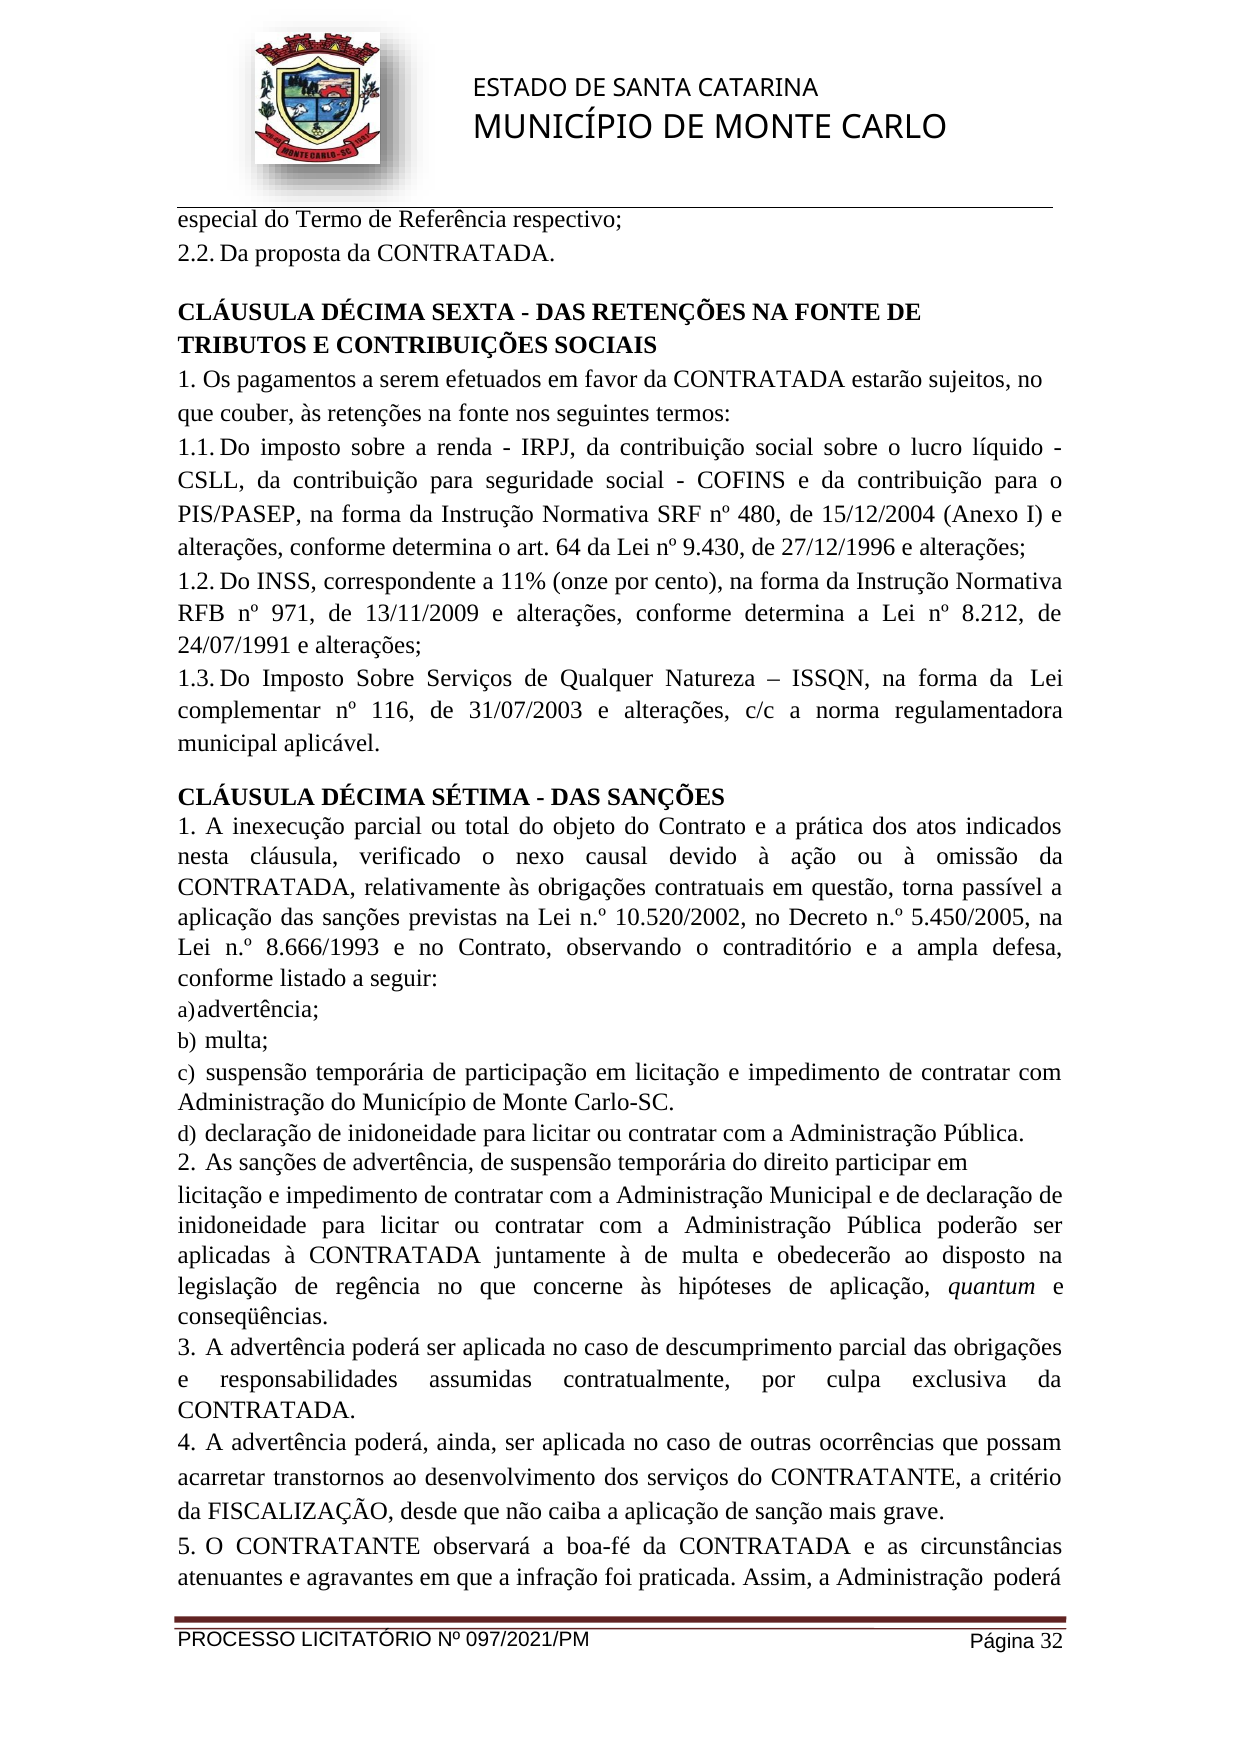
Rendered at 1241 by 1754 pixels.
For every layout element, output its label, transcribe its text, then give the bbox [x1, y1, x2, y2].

list multa; [177, 1026, 1138, 1054]
text ESTADO DE SANTA CATARINA [472, 69, 1138, 103]
text especial do Termo de Referência respectivo; [177, 204, 1138, 232]
picture [222, 4, 441, 204]
subtitle MUNICÍPIO DE MONTE CARLO [472, 103, 1138, 149]
list O CONTRATANTE observará a boa-fé da CONTRATADA e as circunstâncias atenuantes e agravantes em que a infração foi praticada. Assim, a Administração poderá [177, 1531, 1063, 1591]
list advertência; [177, 994, 1138, 1023]
list declaração de inidoneidade para licitar ou contratar com a Administração Pública. [177, 1118, 1138, 1147]
list As sanções de advertência, de suspensão temporária do direito participar em [177, 1147, 1138, 1176]
list Do Imposto Sobre Serviços de Qualquer Natureza – ISSQN, na forma da Lei complementar nº 116, de 31/07/2003 e alterações, c/c a norma regulamentadora municipal aplicável. [177, 663, 1063, 757]
list suspensão temporária de participação em licitação e impedimento de contratar com Administração do Município de Monte Carlo-SC. [177, 1057, 1063, 1116]
list Do imposto sobre a renda - IRPJ, da contribuição social sobre o lucro líquido - CSLL, da contribuição para seguridade social - COFINS e da contribuição para o PIS/PASEP, na forma da Instrução Normativa SRF nº 480, de 15/12/2004 (Anexo I) e alterações, conforme determina o art. 64 da Lei nº 9.430, de 27/12/1996 e alterações; [177, 432, 1064, 561]
list Os pagamentos a serem efetuados em favor da CONTRATADA estarão sujeitos, no que couber, às retenções na fonte nos seguintes termos: [177, 364, 1043, 427]
list A advertência poderá ser aplicada no caso de descumprimento parcial das obrigações e responsabilidades assumidas contratualmente, por culpa exclusiva da CONTRATADA. [177, 1332, 1062, 1424]
list A advertência poderá, ainda, ser aplicada no caso de outras ocorrências que possam acarretar transtornos ao desenvolvimento dos serviços do CONTRATANTE, a critério da FISCALIZAÇÃO, desde que não caiba a aplicação de sanção mais grave. [177, 1427, 1063, 1525]
list Do INSS, correspondente a 11% (onze por cento), na forma da Instrução Normativa RFB nº 971, de 13/11/2009 e alterações, conforme determina a Lei nº 8.212, de 24/07/1991 e alterações; [177, 566, 1063, 659]
subtitle CLÁUSULA DÉCIMA SÉTIMA - DAS SANÇÕES [177, 782, 1138, 811]
subtitle CLÁUSULA DÉCIMA SEXTA - DAS RETENÇÕES NA FONTE DE TRIBUTOS E CONTRIBUIÇÕES SOCIAIS [177, 297, 1049, 359]
list Da proposta da CONTRATADA. [177, 238, 1138, 266]
text licitação e impedimento de contratar com a Administração Municipal e de declaração de inidoneidade para licitar ou contratar com a Administração Pública poderão ser aplicadas à CONTRATADA juntamente à de multa e obedecerão ao disposto na legislação de regência no que concerne às hipóteses de aplicação, quantum e conseqüências. [177, 1180, 1064, 1330]
list A inexecução parcial ou total do objeto do Contrato e a prática dos atos indicados nesta cláusula, verificado o nexo causal devido à ação ou à omissão da CONTRATADA, relativamente às obrigações contratuais em questão, torna passível a aplicação das sanções previstas na Lei n.º 10.520/2002, no Decreto n.º 5.450/2005, na Lei n.º 8.666/1993 e no Contrato, observando o contraditório e a ampla defesa, conforme listado a seguir: [177, 811, 1063, 992]
